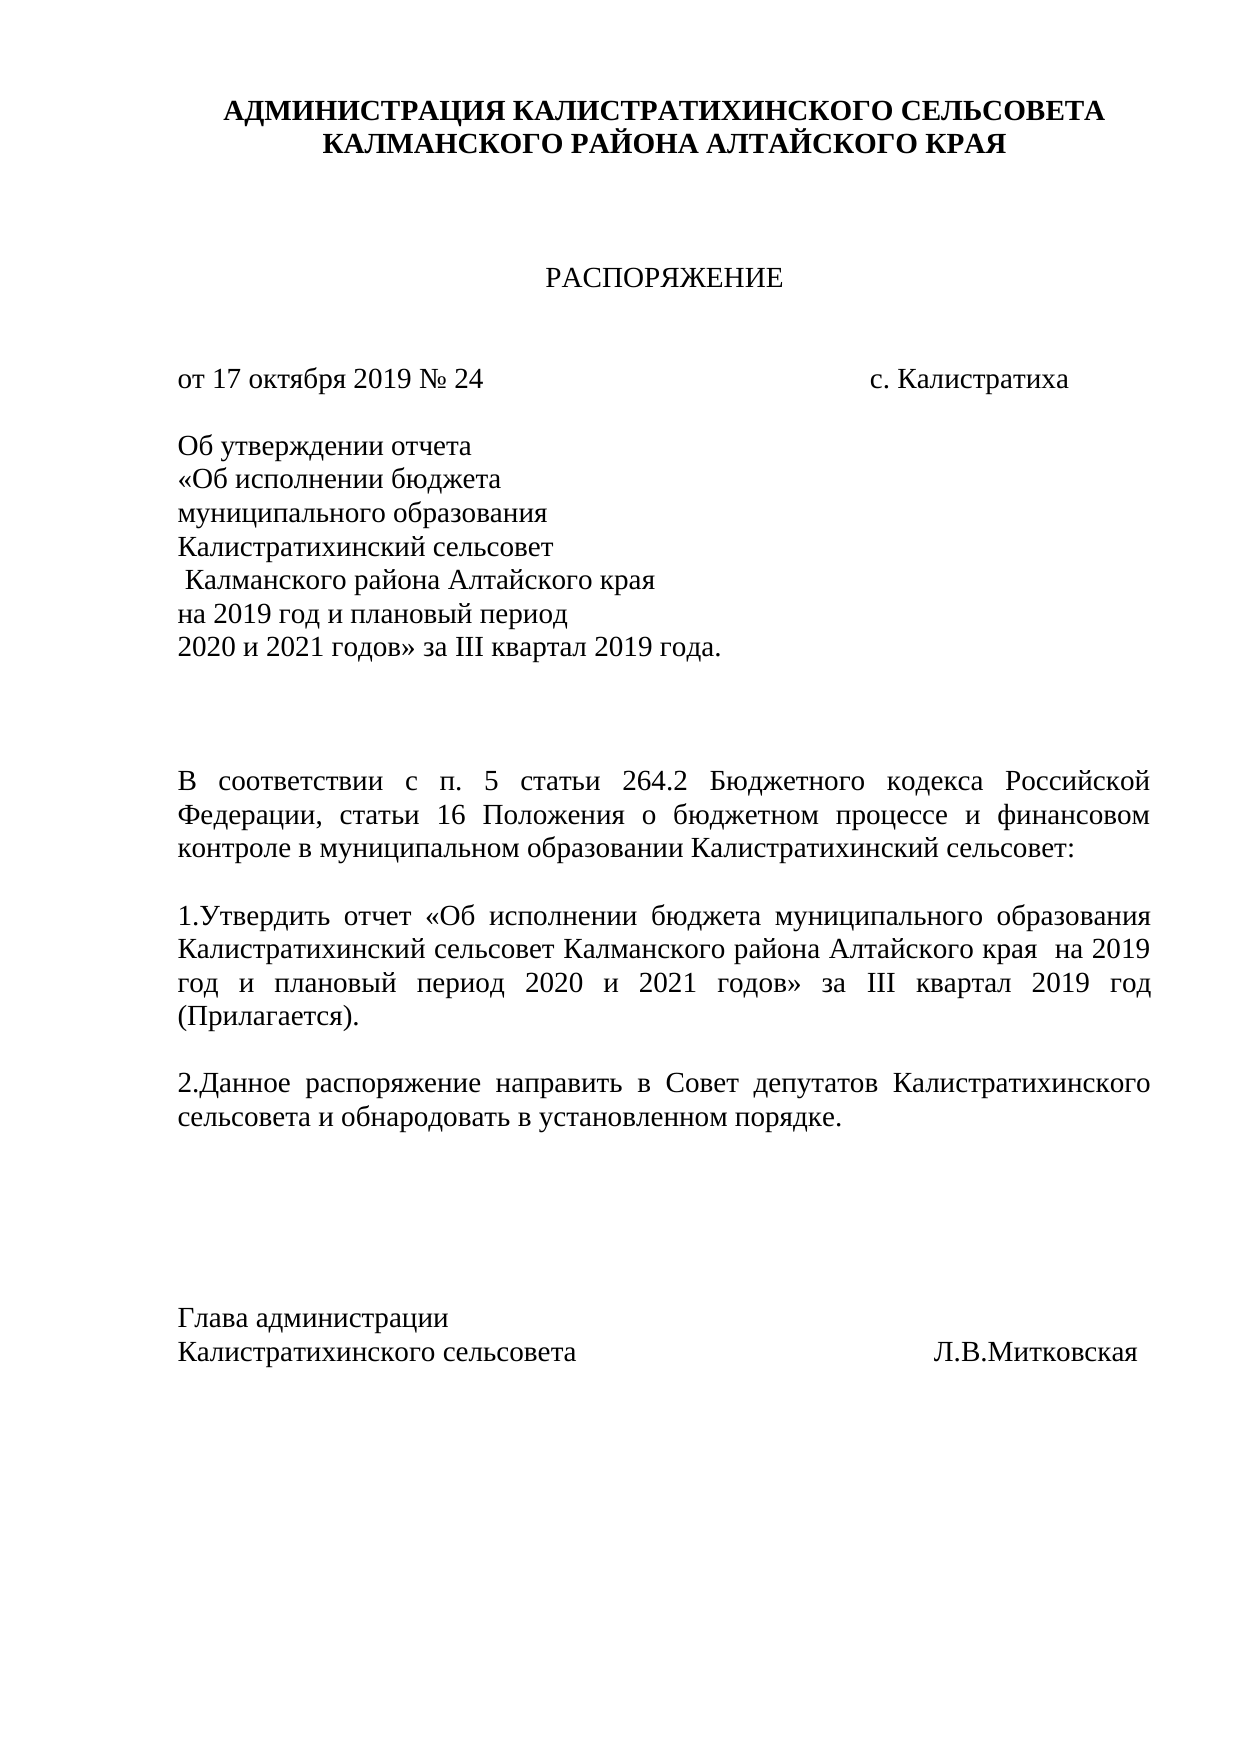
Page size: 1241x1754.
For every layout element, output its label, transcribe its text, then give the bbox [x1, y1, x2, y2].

text 2020 и 2021 годов» за III квартал 2019 года. [177, 629, 1152, 663]
text Об утверждении отчета [177, 428, 1152, 462]
text 1.Утвердить отчет «Об исполнении бюджета муниципального образования Калистратихинский сельсовет Калманского района Алтайского края на 2019 год и плановый период 2020 и 2021 годов» за III квартал 2019 год (Прилагается). [177, 898, 1152, 1032]
text РАСПОРЯЖЕНИЕ [177, 260, 1152, 294]
text на 2019 год и плановый период [177, 596, 1152, 629]
text Калистратихинского сельсовета Л.В.Митковская [177, 1334, 1152, 1367]
text Калистратихинский сельсовет [177, 529, 1152, 562]
text «Об исполнении бюджета [177, 462, 1152, 495]
text АДМИНИСТРАЦИЯ КАЛИСТРАТИХИНСКОГО СЕЛЬСОВЕТА [177, 93, 1152, 126]
text 2.Данное распоряжение направить в Совет депутатов Калистратихинского сельсовета и обнародовать в установленном порядке. [177, 1065, 1152, 1132]
text В соответствии с п. 5 статьи 264.2 Бюджетного кодекса Российской Федерации, статьи 16 Положения о бюджетном процессе и финансовом контроле в муниципальном образовании Калистратихинский сельсовет: [177, 763, 1152, 864]
text Калманского района Алтайского края [177, 562, 1152, 596]
text муниципального образования [177, 495, 1152, 529]
text от 17 октября 2019 № 24 с. Калистратиха [177, 361, 1152, 394]
text КАЛМАНСКОГО РАЙОНА АЛТАЙСКОГО КРАЯ [177, 126, 1152, 160]
text Глава администрации [177, 1300, 1152, 1334]
